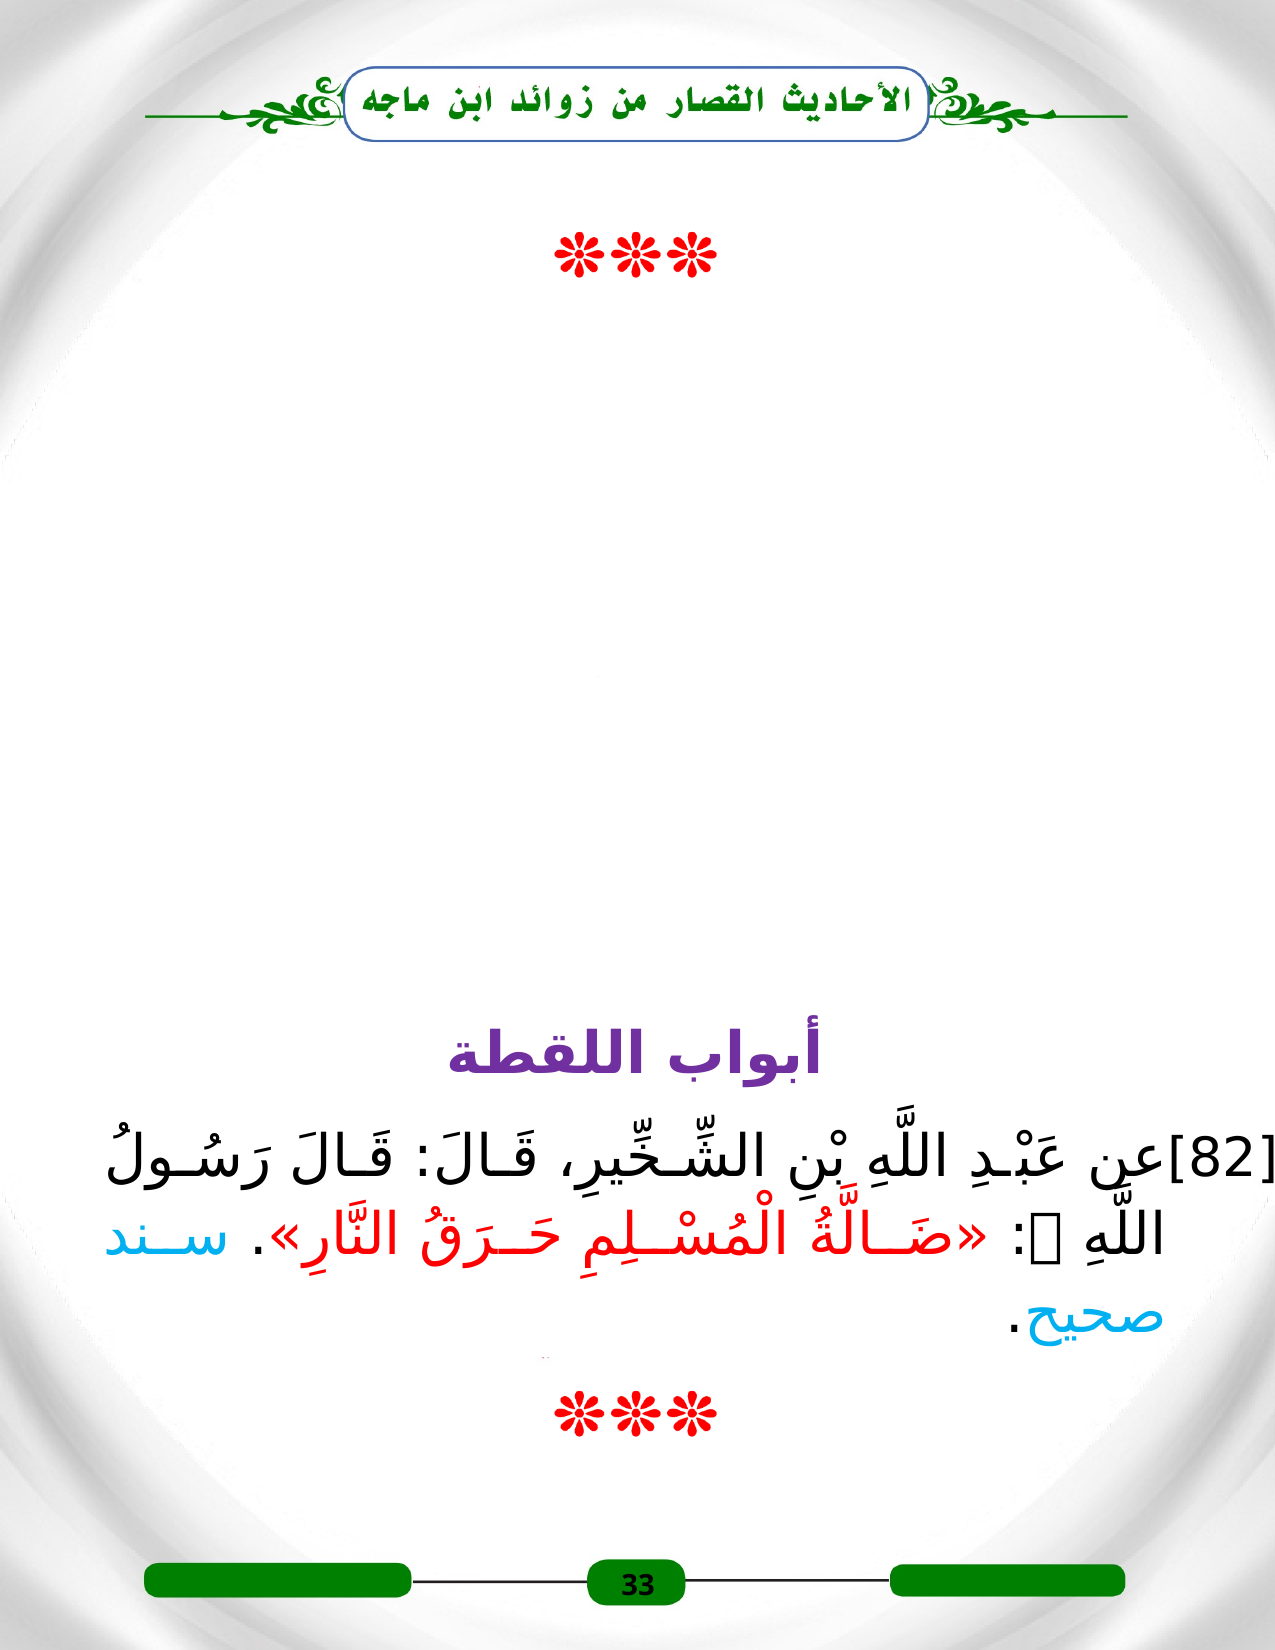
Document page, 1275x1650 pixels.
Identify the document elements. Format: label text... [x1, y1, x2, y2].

text أبواب اللقطة [103, 1019, 1167, 1087]
list عن عَبْدِ اللَّهِ بْنِ الشِّخِّيرِ، قَالَ: قَالَ رَسُولُ اللَّهِ : «ضَالَّةُ الْمُسْلِمِ حَرَقُ النَّارِ». سند صحيح. [103, 1122, 1167, 1346]
picture [0, 0, 1275, 1650]
